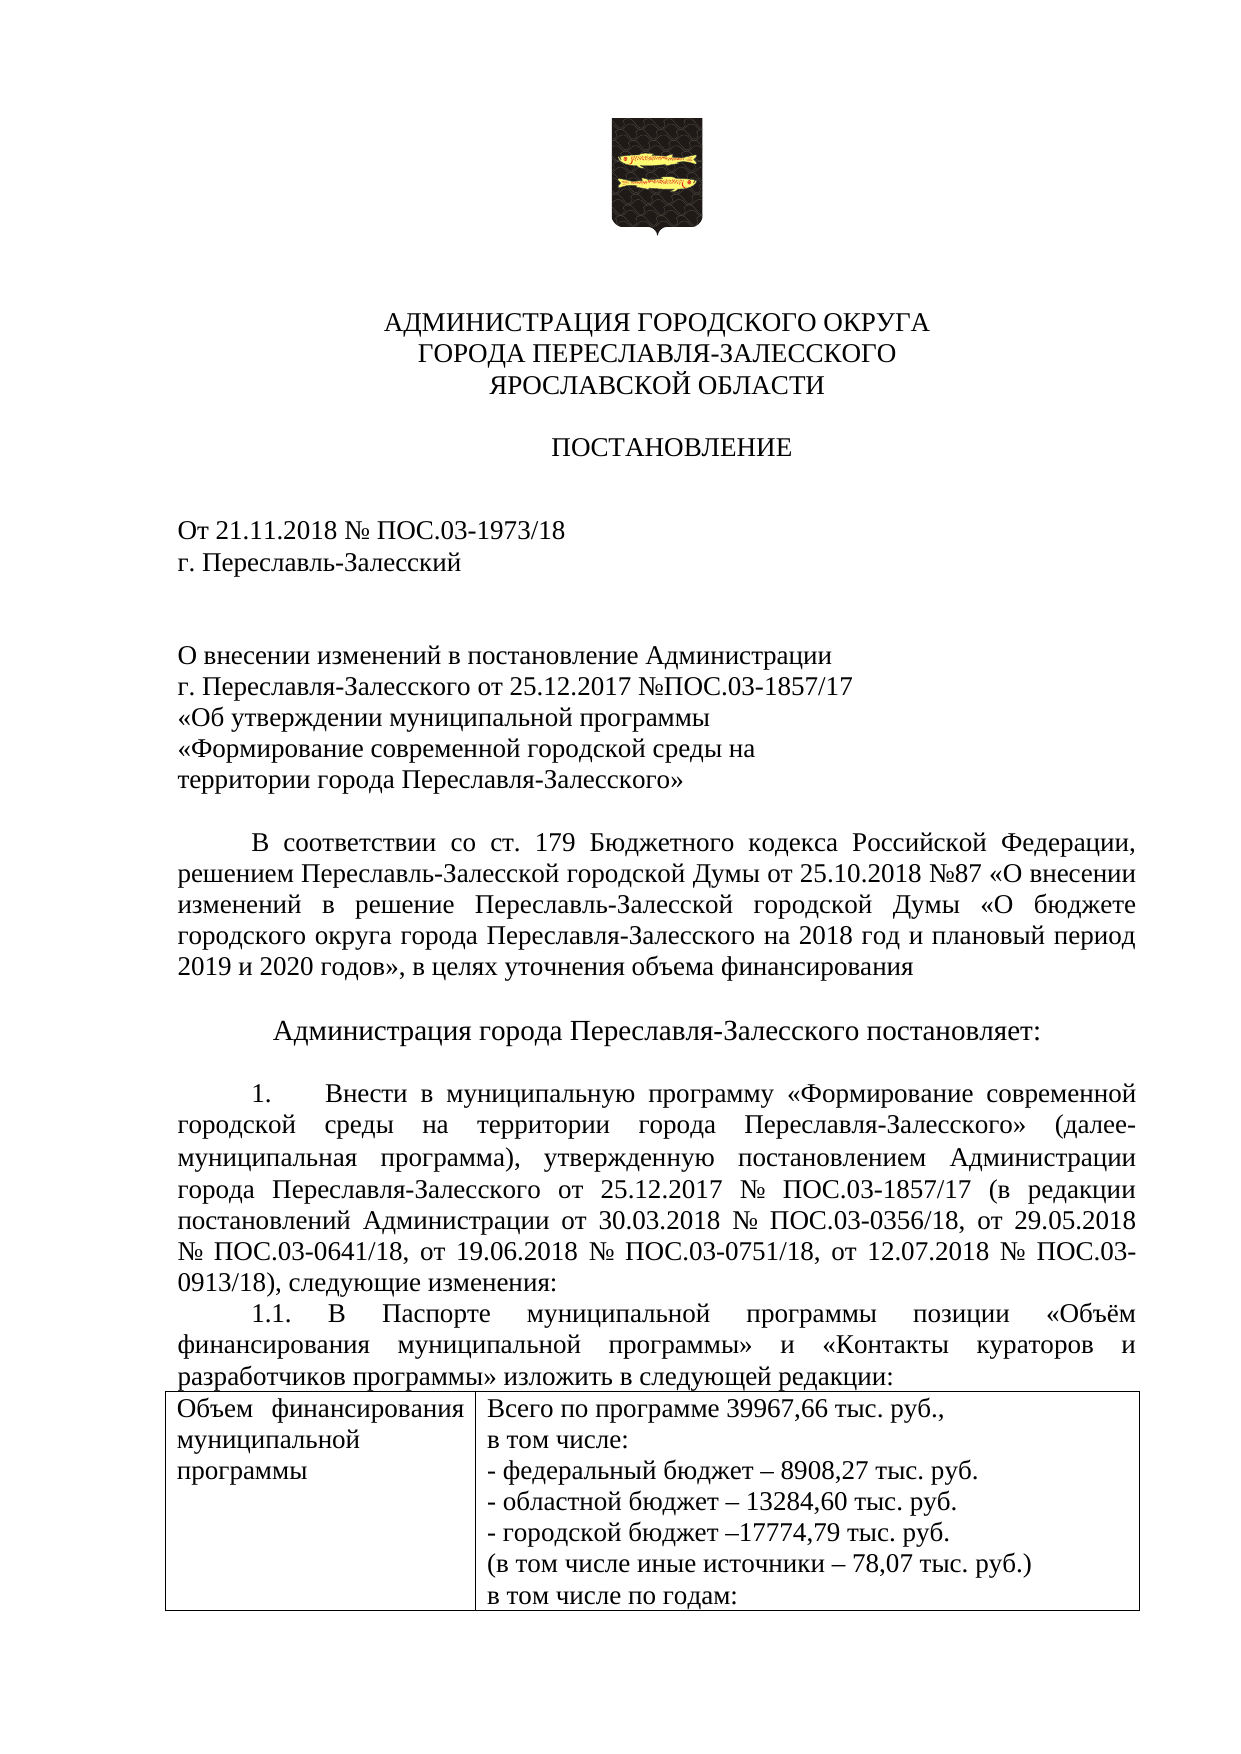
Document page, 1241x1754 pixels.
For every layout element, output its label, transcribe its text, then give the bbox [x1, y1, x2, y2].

text ЯРОСЛАВСКОЙ ОБЛАСТИ [177, 369, 1137, 400]
text г. Переславль-Залесский [177, 546, 1137, 577]
text «Формирование современной городской среды на [177, 732, 1137, 764]
text г. Переславля-Залесского от 25.12.2017 №ПОС.03-1857/17 [177, 670, 1137, 701]
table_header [476, 1392, 1139, 1610]
text ГОРОДА ПЕРЕСЛАВЛЯ-ЗАЛЕССКОГО [177, 338, 1137, 369]
text Администрация города Переславля-Залесского постановляет: [177, 1013, 1137, 1046]
text ПОСТАНОВЛЕНИЕ [207, 431, 1137, 462]
text «Об утверждении муниципальной программы [177, 701, 1137, 732]
text В соответствии со ст. 179 Бюджетного кодекса Российской Федерации, решением Переславль-Залесской городской Думы от 25.10.2018 №87 «О внесении изменений в решение Переславль-Залесской городской Думы «О бюджете городского округа города Переславля-Залесского на 2018 год и плановый период 2019 и 2020 годов», в целях уточнения объема финансирования [177, 826, 1137, 982]
text территории города Переславля-Залесского» [177, 764, 1137, 795]
text 1.1. В Паспорте муниципальной программы позиции «Объём финансирования муниципальной программы» и «Контакты кураторов и разработчиков программы» изложить в следующей редакции: [177, 1297, 1137, 1391]
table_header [166, 1392, 475, 1610]
text О внесении изменений в постановление Администрации [177, 639, 1137, 670]
list Внести в муниципальную программу «Формирование современной городской среды на территории города Переславля-Залесского» (далее-муниципальная программа), утвержденную постановлением Администрации города Переславля-Залесского от 25.12.2017 № ПОС.03-1857/17 (в редакции постановлений Администрации от 30.03.2018 № ПОС.03-0356/18, от 29.05.2018 № ПОС.03-0641/18, от 19.06.2018 № ПОС.03-0751/18, от 12.07.2018 № ПОС.03-0913/18), следующие изменения: [177, 1077, 1137, 1297]
text От 21.11.2018 № ПОС.03-1973/18 [177, 514, 1137, 546]
text АДМИНИСТРАЦИЯ ГОРОДСКОГО ОКРУГА [177, 306, 1137, 338]
